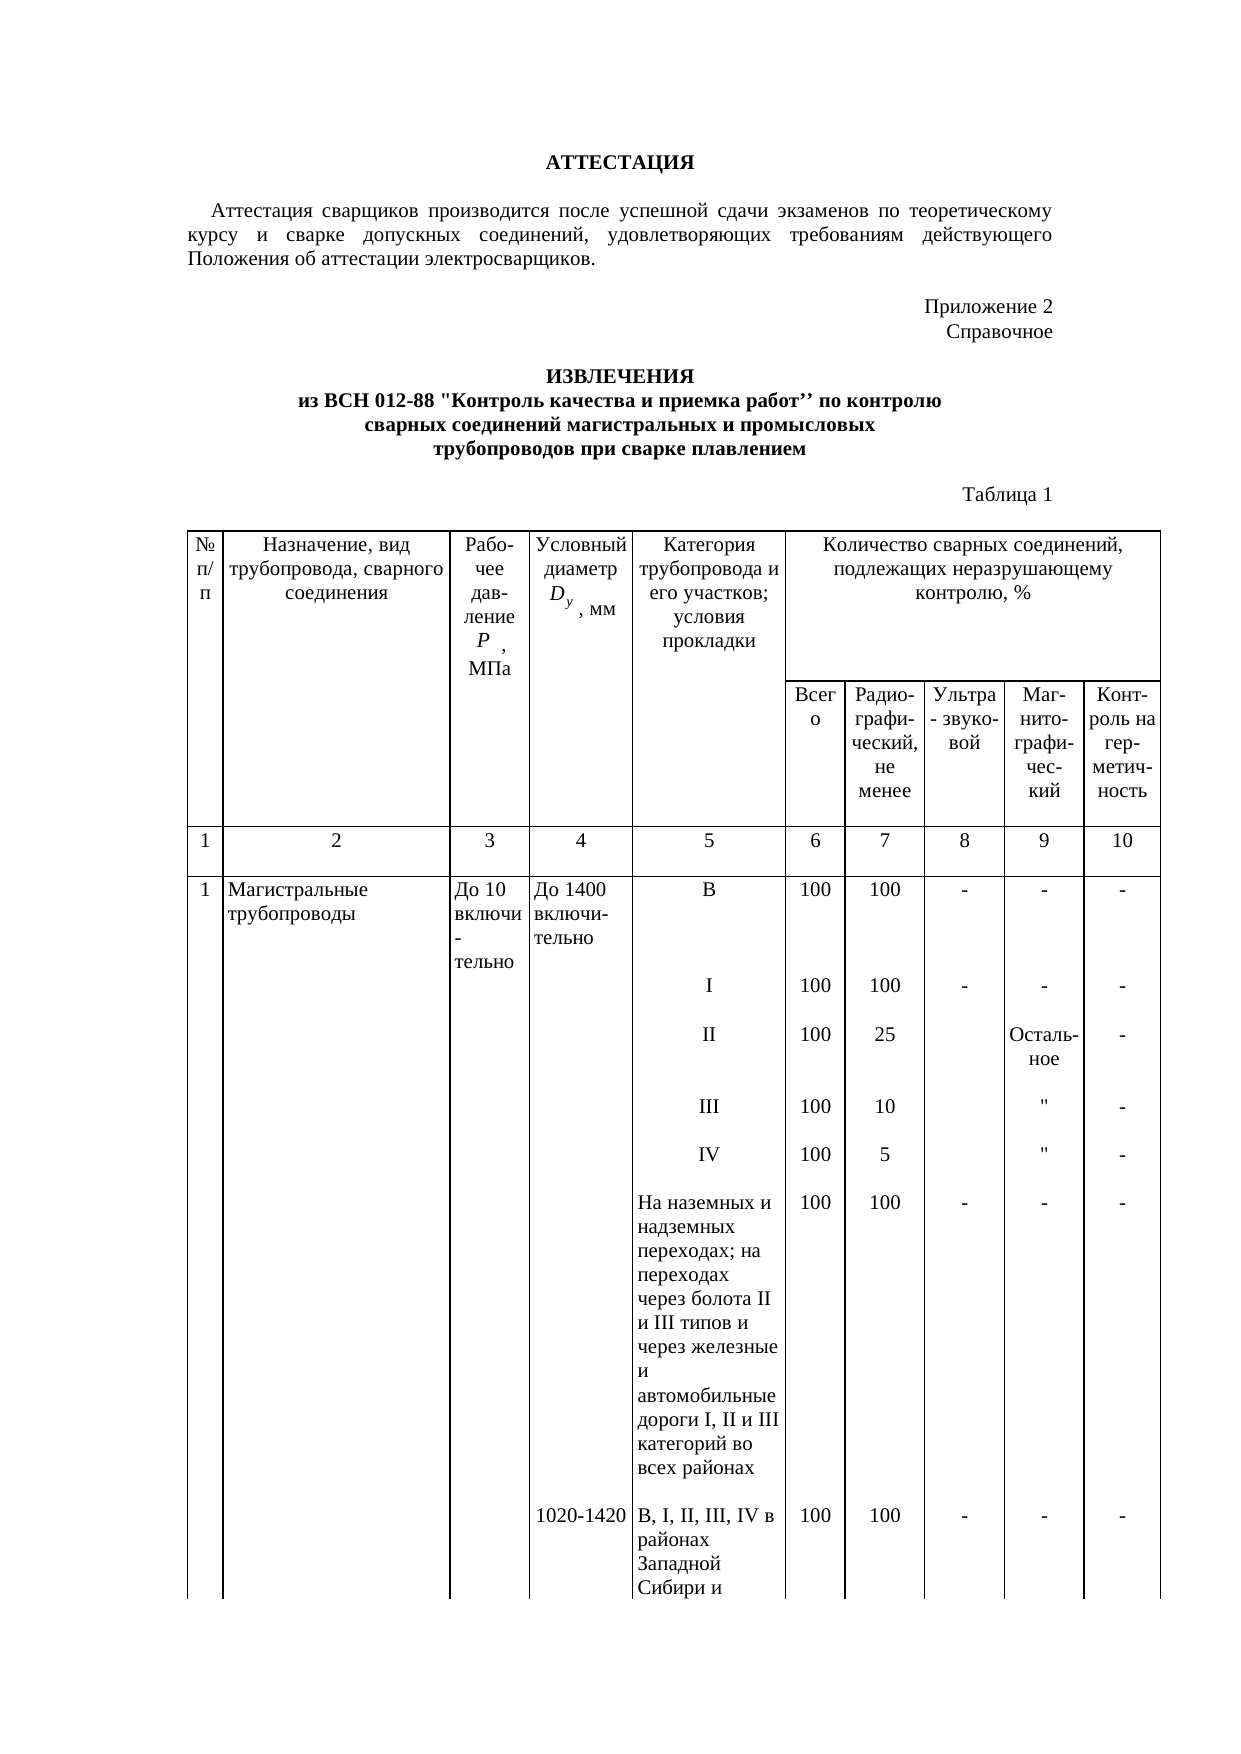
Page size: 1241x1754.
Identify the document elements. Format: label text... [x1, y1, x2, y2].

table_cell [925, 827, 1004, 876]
text Приложение 2 [187, 294, 1053, 318]
subtitle из ВСН 012-88 "Контроль качества и приемка работ’’ по контролю [187, 388, 1053, 412]
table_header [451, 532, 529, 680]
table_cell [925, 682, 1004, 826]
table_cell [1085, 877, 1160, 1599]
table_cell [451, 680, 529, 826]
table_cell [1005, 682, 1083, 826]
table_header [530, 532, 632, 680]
text Справочное [187, 318, 1053, 342]
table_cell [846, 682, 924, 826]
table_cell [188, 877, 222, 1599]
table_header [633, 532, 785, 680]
text Аттестация сварщиков производится после успешной сдачи экзаменов по теоретическому курсу и сварке допускных соединений, удовлетворяющих требованиям действующего Положения об аттестации электросварщиков. [187, 198, 1053, 270]
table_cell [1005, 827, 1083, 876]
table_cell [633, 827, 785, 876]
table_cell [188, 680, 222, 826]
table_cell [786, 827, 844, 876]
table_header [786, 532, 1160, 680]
text Таблица 1 [187, 482, 1053, 506]
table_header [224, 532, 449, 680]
subtitle АТТЕСТАЦИЯ [187, 150, 1053, 174]
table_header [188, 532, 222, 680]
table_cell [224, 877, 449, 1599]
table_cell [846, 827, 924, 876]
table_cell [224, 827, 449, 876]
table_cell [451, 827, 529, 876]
subtitle трубопроводов при сварке плавлением [187, 436, 1053, 460]
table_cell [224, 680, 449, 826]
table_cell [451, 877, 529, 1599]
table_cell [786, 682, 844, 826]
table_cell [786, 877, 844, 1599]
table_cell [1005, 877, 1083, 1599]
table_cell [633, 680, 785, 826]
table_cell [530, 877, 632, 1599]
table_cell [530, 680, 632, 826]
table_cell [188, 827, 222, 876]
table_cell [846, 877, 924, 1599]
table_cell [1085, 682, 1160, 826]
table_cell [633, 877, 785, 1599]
subtitle сварных соединений магистральных и промысловых [187, 412, 1053, 436]
subtitle ИЗВЛЕЧЕНИЯ [187, 364, 1053, 388]
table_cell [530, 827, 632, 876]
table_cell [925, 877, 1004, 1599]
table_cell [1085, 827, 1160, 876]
